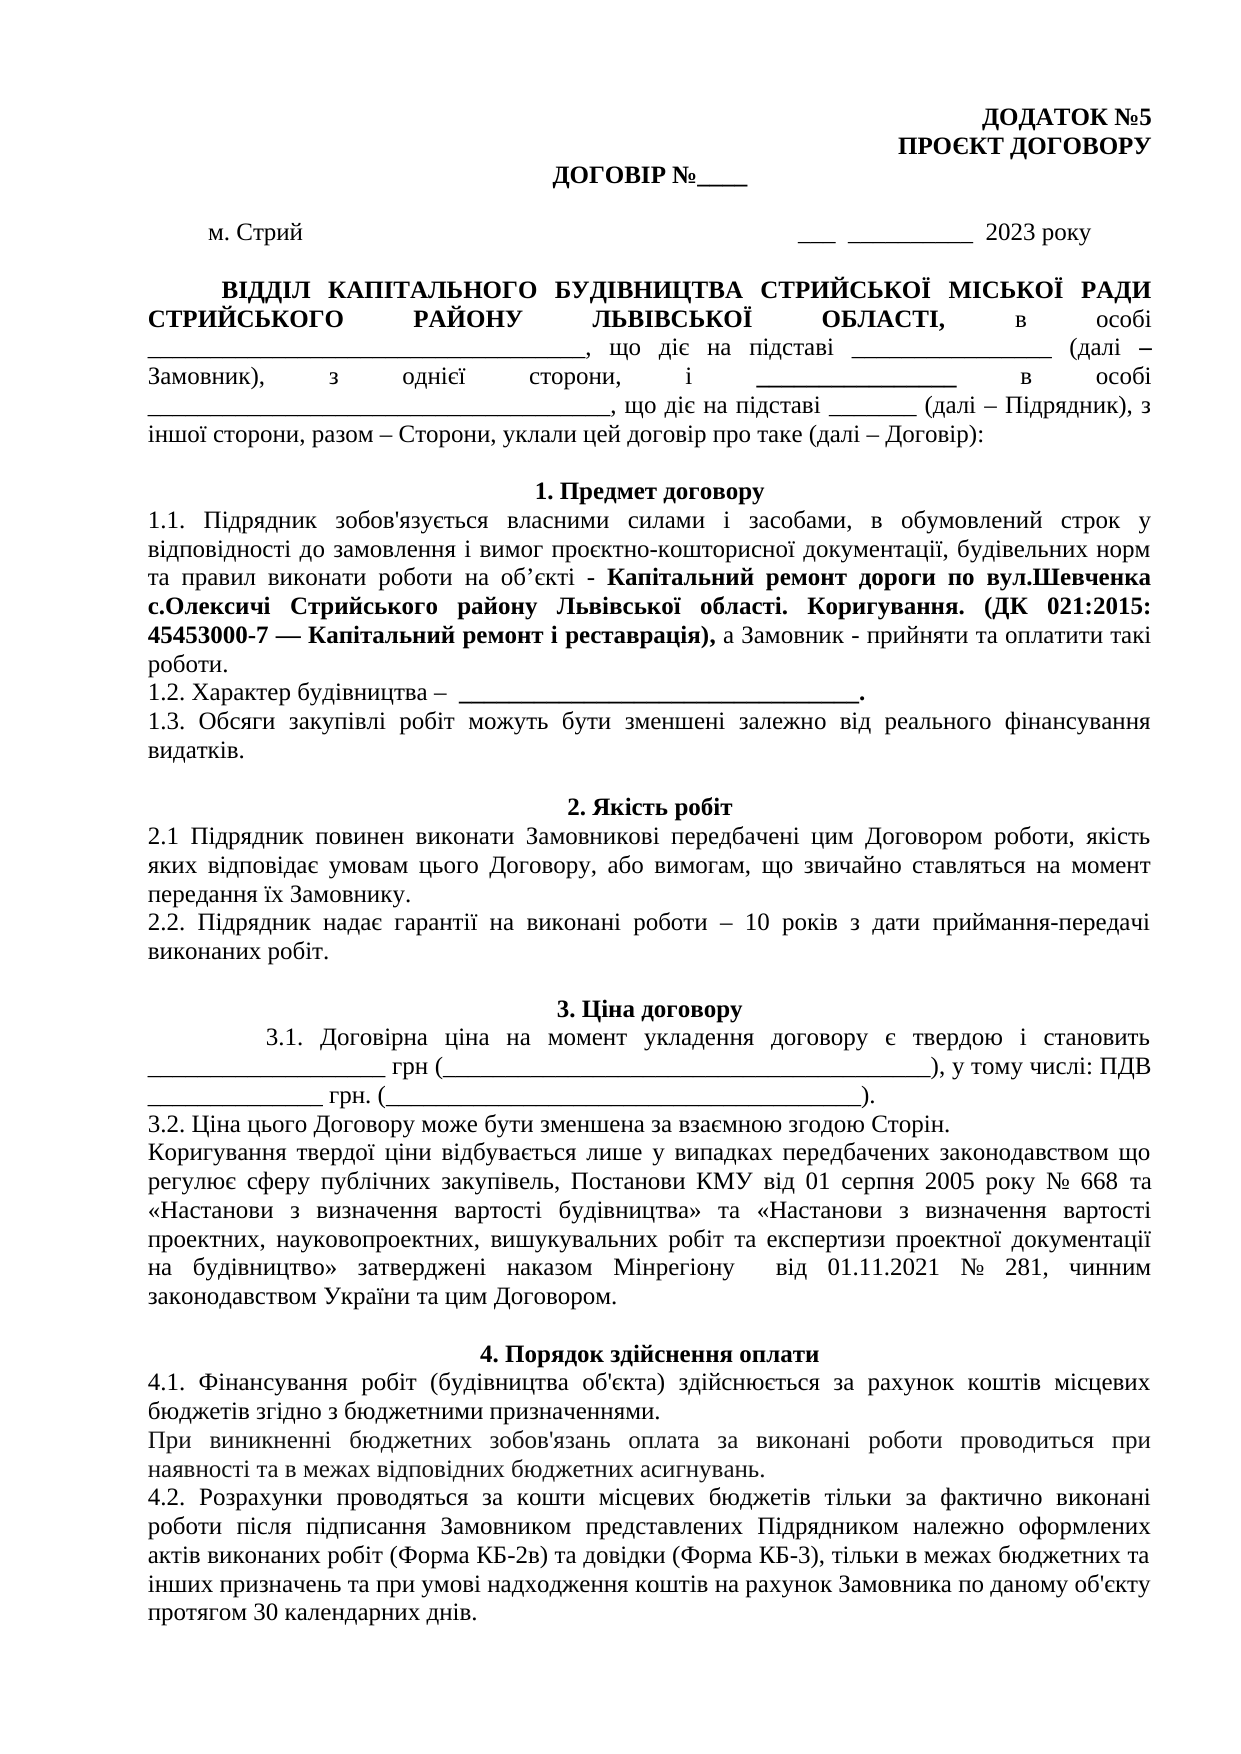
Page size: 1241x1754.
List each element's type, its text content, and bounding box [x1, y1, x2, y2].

text 2.1 Підрядник повинен виконати Замовникові передбачені цим Договором роботи, якість яких відповідає умовам цього Договору, або вимогам, що звичайно ставляться на момент передання їх Замовнику. [148, 821, 1152, 907]
text При виникненні бюджетних зобов'язань оплата за виконані роботи проводиться при наявності та в межах відповідних бюджетних асигнувань. [148, 1425, 1152, 1482]
text 4.1. Фінансування робіт (будівництва об'єкта) здійснюється за рахунок коштів місцевих бюджетів згідно з бюджетними призначеннями. [148, 1367, 1152, 1425]
text ПРОЄКТ ДОГОВОРУ [148, 131, 1152, 160]
text Коригування твердої ціни відбувається лише у випадках передбачених законодавством що регулює сферу публічних закупівель, Постанови КМУ від 01 серпня 2005 року № 668 та «Настанови з визначення вартості будівництва» та «Настанови з визначення вартості проектних, науковопроектних, вишукувальних робіт та експертизи проектної документації на будівництво» затверджені наказом Мінрегіону від 01.11.2021 № 281, чинним законодавством України та цим Договором. [148, 1137, 1152, 1310]
text 4. Порядок здійснення оплати [148, 1339, 1152, 1367]
text 3. Ціна договору [148, 994, 1152, 1022]
text 3.2. Ціна цього Договору може бути зменшена за взаємною згодою Сторін. [148, 1109, 1152, 1137]
text 1. Предмет договору [148, 476, 1152, 505]
text 1.3. Обсяги закупівлі робіт можуть бути зменшені залежно від реального фінансування видатків. [148, 706, 1152, 764]
text ДОГОВІР №____ [148, 160, 1152, 189]
text 2. Якість робіт [148, 792, 1152, 821]
text ВІДДІЛ КАПІТАЛЬНОГО БУДІВНИЦТВА СТРИЙСЬКОЇ МІСЬКОЇ РАДИ СТРИЙСЬКОГО РАЙОНУ ЛЬВІВСЬКОЇ ОБЛАСТІ, в особі ___________________________________, що діє на підставі ________________ (далі – Замовник), з однієї сторони, і ________________ в особі _____________________________________, що діє на підставі _______ (далі – Підрядник), з іншої сторони, разом – Сторони, уклали цей договір про таке (далі – Договір): [148, 275, 1152, 447]
text ДОДАТОК №5 [148, 102, 1152, 131]
text м. Стрий ___ __________ 2023 року [148, 217, 1152, 246]
text 1.2. Характер будівництва – ________________________________. [148, 677, 1152, 706]
text 1.1. Підрядник зобов'язується власними силами і засобами, в обумовлений строк у відповідності до замовлення і вимог проєктно-кошторисної документації, будівельних норм та правил виконати роботи на об’єкті - Капітальний ремонт дороги по вул.Шевченка с.Олексичі Стрийського району Львівської області. Коригування. (ДК 021:2015: 45453000-7 — Капітальний ремонт і реставрація), а Замовник - прийняти та оплатити такі роботи. [148, 505, 1152, 677]
text 2.2. Підрядник надає гарантії на виконані роботи – 10 років з дати приймання-передачі виконаних робіт. [148, 907, 1152, 965]
text 4.2. Розрахунки проводяться за кошти місцевих бюджетів тільки за фактично виконані роботи після підписання Замовником представлених Підрядником належно оформлених актів виконаних робіт (Форма КБ-2в) та довідки (Форма КБ-3), тільки в межах бюджетних та інших призначень та при умові надходження коштів на рахунок Замовника по даному об'єкту протягом 30 календарних днів. [148, 1482, 1152, 1626]
text 3.1. Договірна ціна на момент укладення договору є твердою і становить ___________________ грн (_______________________________________), у тому числі: ПДВ ______________ грн. (______________________________________). [148, 1022, 1152, 1109]
